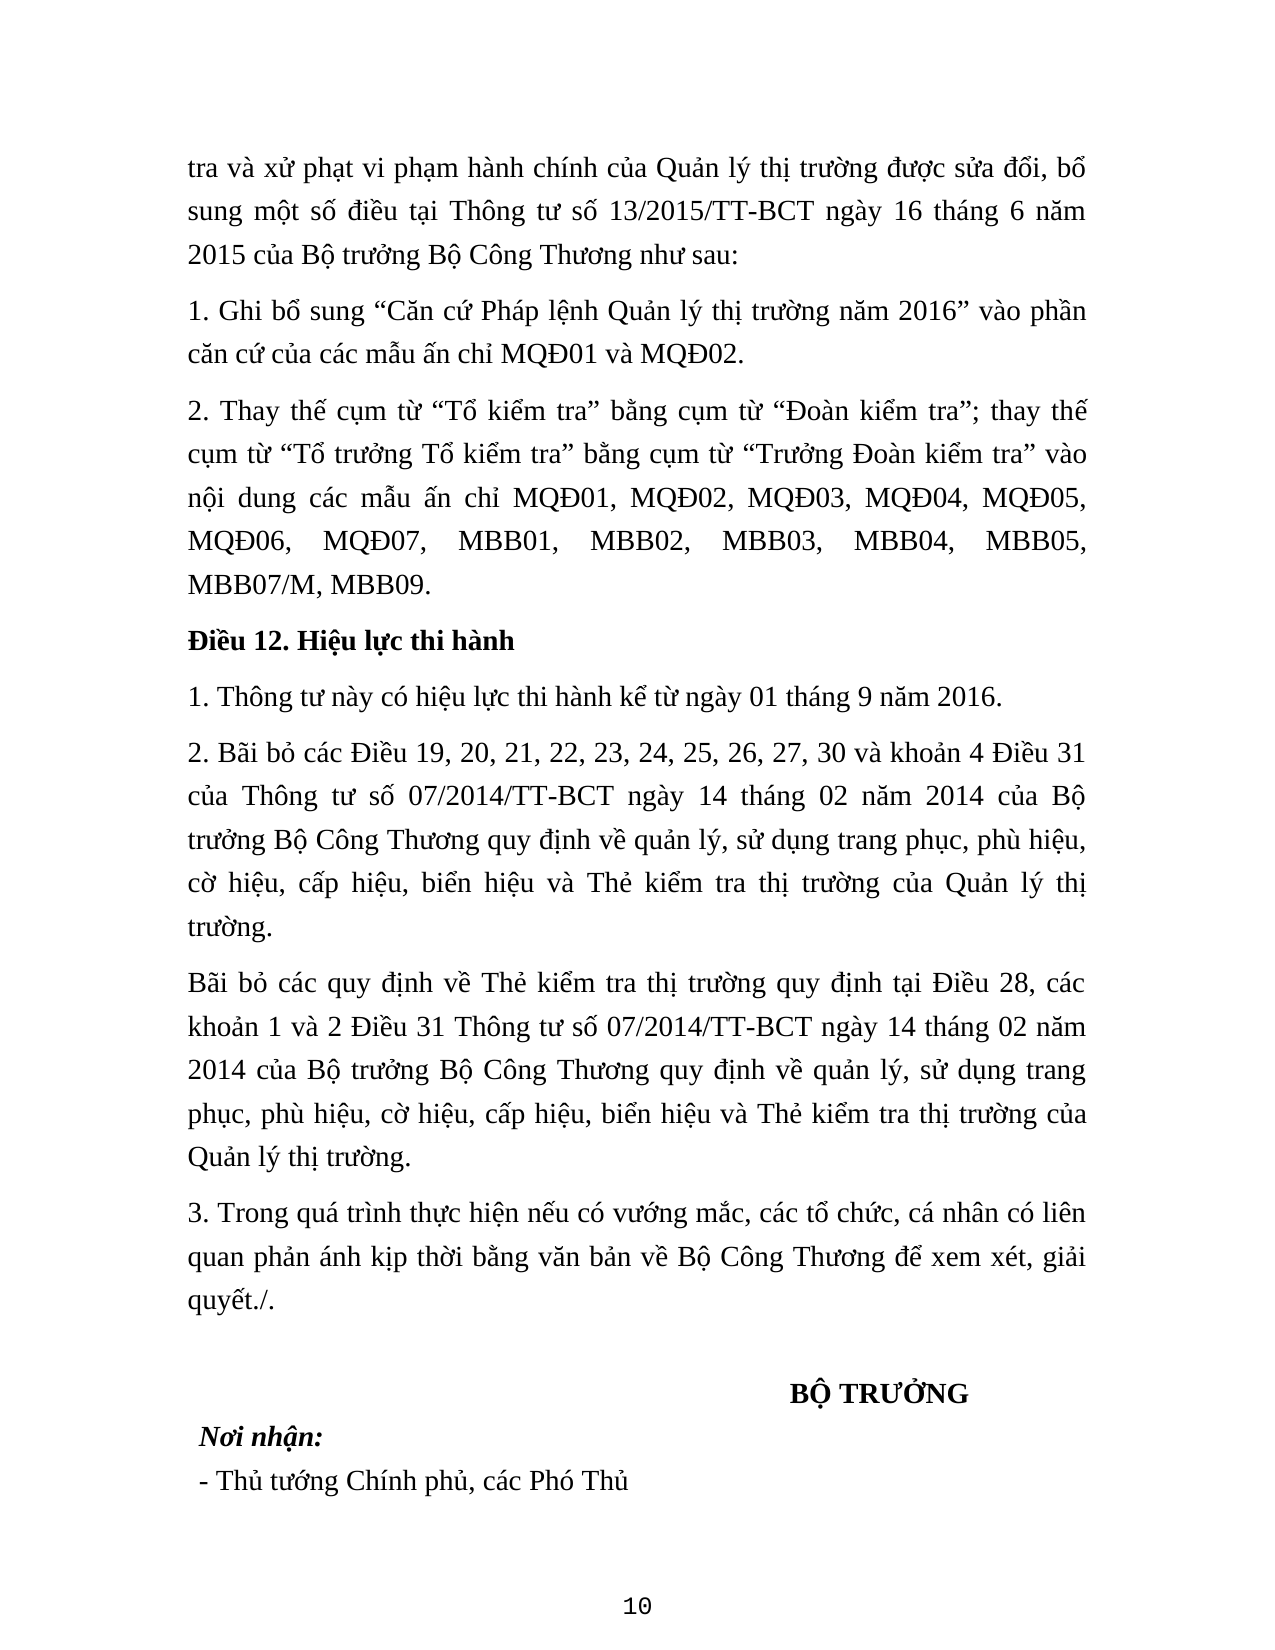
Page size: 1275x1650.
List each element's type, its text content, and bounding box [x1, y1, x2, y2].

text Bãi bỏ các quy định về Thẻ kiểm tra thị trường quy định tại Điều 28, các khoản 1 và 2 Điều 31 Thông tư số 07/2014/TT-BCT ngày 14 tháng 02 năm 2014 của Bộ trưởng Bộ Công Thương quy định về quản lý, sử dụng trang phục, phù hiệu, cờ hiệu, cấp hiệu, biển hiệu và Thẻ kiểm tra thị trường của Quản lý thị trường. [187, 965, 1087, 1173]
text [187, 150, 1087, 271]
text Điều 12. Hiệu lực thi hành [187, 623, 1087, 656]
text 1. Ghi bổ sung “Căn cứ Pháp lệnh Quản lý thị trường năm 2016” vào phần căn cứ của các mẫu ấn chỉ MQĐ01 và MQĐ02. [187, 293, 1087, 370]
text 3. Trong quá trình thực hiện nếu có vướng mắc, các tổ chức, cá nhân có liên quan phản ánh kịp thời bằng văn bản về Bộ Công Thương để xem xét, giải quyết./. [187, 1195, 1087, 1316]
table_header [188, 1364, 649, 1497]
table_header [649, 1364, 1110, 1497]
text 2. Bãi bỏ các Điều 19, 20, 21, 22, 23, 24, 25, 26, 27, 30 và khoản 4 Điều 31 của Thông tư số 07/2014/TT-BCT ngày 14 tháng 02 năm 2014 của Bộ trưởng Bộ Công Thương quy định về quản lý, sử dụng trang phục, phù hiệu, cờ hiệu, cấp hiệu, biển hiệu và Thẻ kiểm tra thị trường của Quản lý thị trường. [187, 735, 1087, 943]
text 1. Thông tư này có hiệu lực thi hành kể từ ngày 01 tháng 9 năm 2016. [187, 679, 1087, 712]
text 2. Thay thế cụm từ “Tổ kiểm tra” bằng cụm từ “Đoàn kiểm tra”; thay thế cụm từ “Tổ trưởng Tổ kiểm tra” bằng cụm từ “Trưởng Đoàn kiểm tra” vào nội dung các mẫu ấn chỉ MQĐ01, MQĐ02, MQĐ03, MQĐ04, MQĐ05, MQĐ06, MQĐ07, MBB01, MBB02, MBB03, MBB04, MBB05, MBB07/M, MBB09. [187, 393, 1087, 600]
